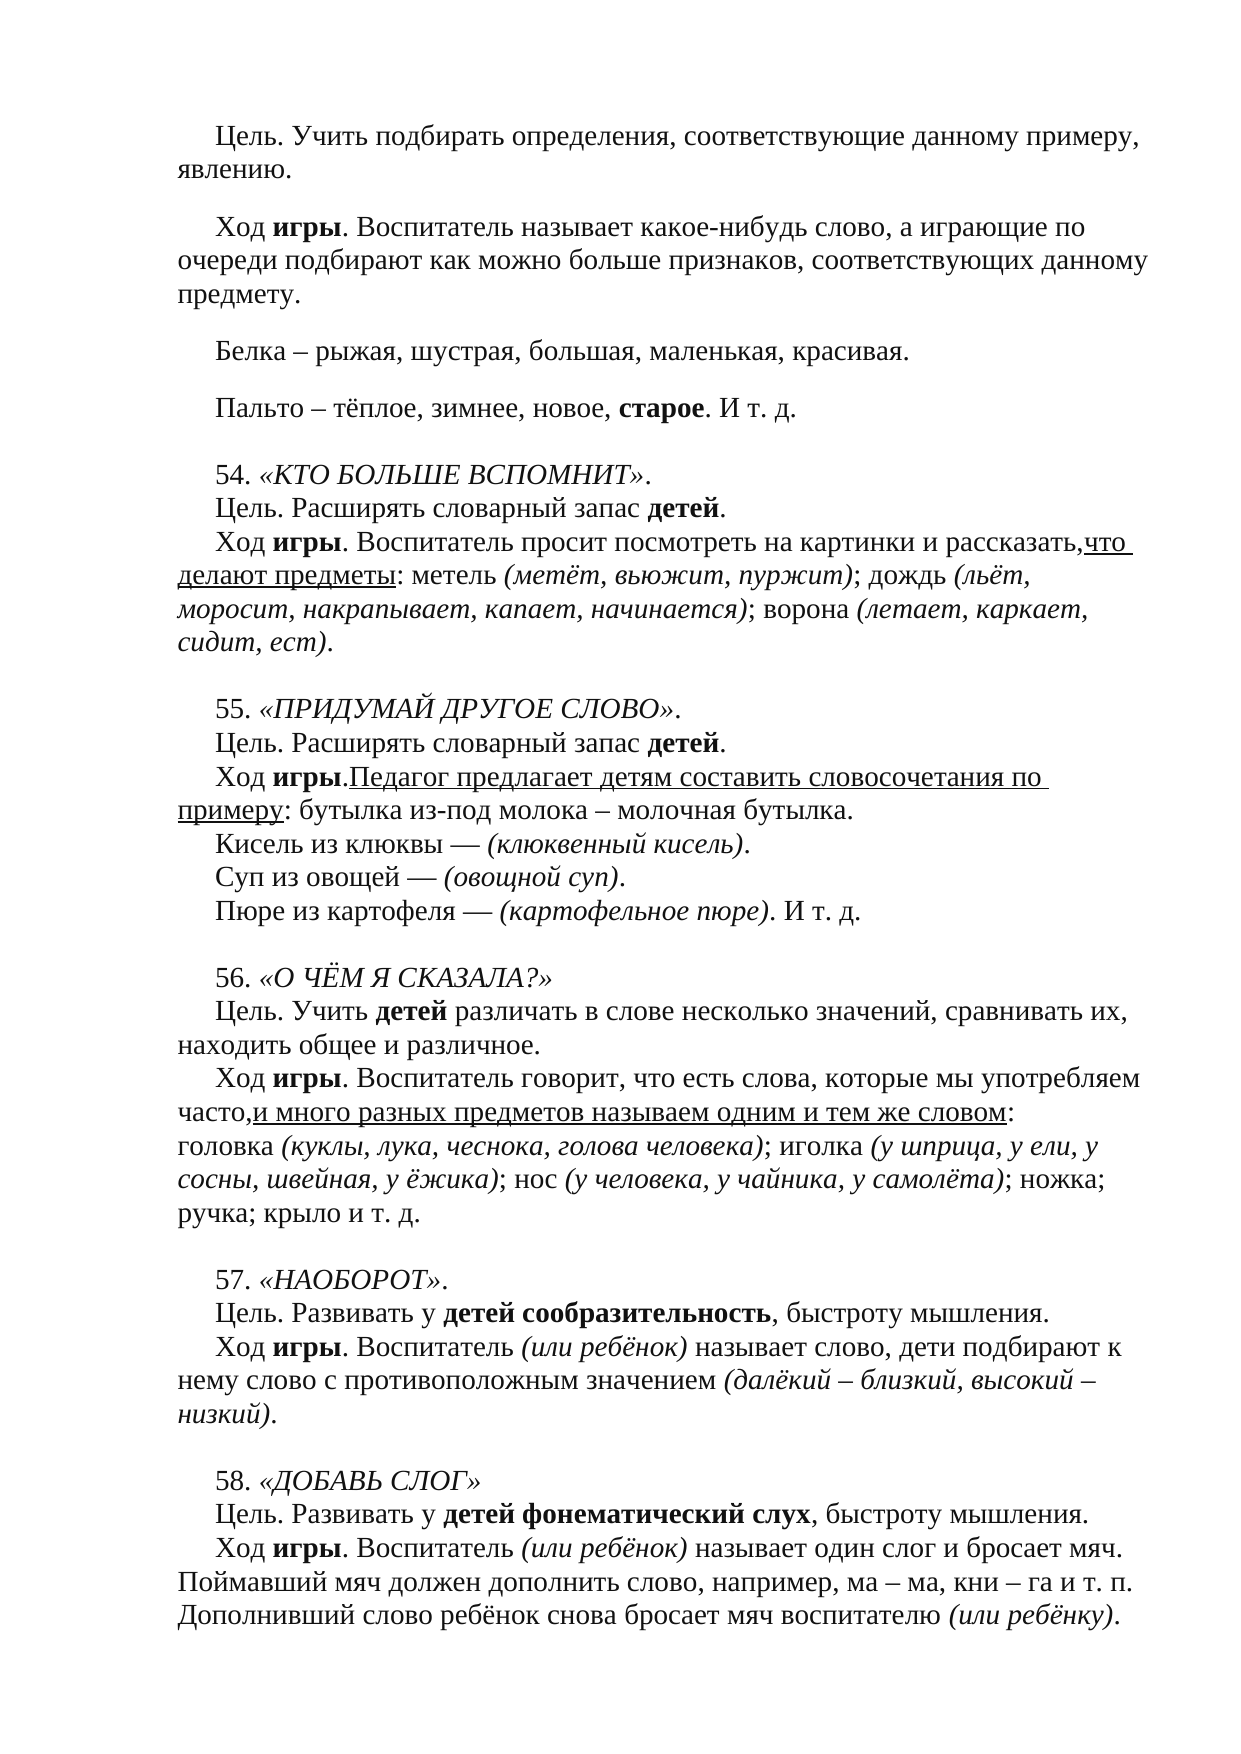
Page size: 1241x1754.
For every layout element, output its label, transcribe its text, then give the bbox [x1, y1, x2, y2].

text Цель. Расширять словарный запас детей. [177, 490, 1152, 524]
text Белка – рыжая, шустрая, большая, маленькая, красивая. [177, 333, 1152, 366]
text Ход игры. Воспитатель (или ребёнок) называет слово, дети подбирают к нему слово с противоположным значением (далёкий – близкий, высокий – низкий). [177, 1329, 1152, 1429]
text Ход игры. Воспитатель просит посмотреть на картинки и рассказать,что делают предметы: метель (метёт, вьюжит, пуржит); дождь (льёт, моросит, накрапывает, капает, начинается); ворона (летает, каркает, сидит, ест). [177, 524, 1152, 658]
text 56. «О ЧЁМ Я СКАЗАЛА?» [177, 960, 1152, 993]
text 58. «ДОБАВЬ СЛОГ» [177, 1463, 1152, 1497]
text Кисель из клюквы — (клюквенный кисель). [177, 826, 1152, 859]
text Суп из овощей — (овощной суп). [177, 859, 1152, 893]
text Ход игры. Воспитатель говорит, что есть слова, которые мы употребляем часто,и много разных предметов называем одним и тем же словом: головка (куклы, лука, чеснока, голова человека); иголка (у шприца, у ели, у сосны, швейная, у ёжика); нос (у человека, у чайника, у самолёта); ножка; ручка; крыло и т. д. [177, 1061, 1152, 1228]
text 55. «ПРИДУМАЙ ДРУГОЕ СЛОВО». [177, 692, 1152, 725]
text Цель. Расширять словарный запас детей. [177, 725, 1152, 759]
text Ход игры. Воспитатель (или ребёнок) называет один слог и бросает мяч. Поймавший мяч должен дополнить слово, например, ма – ма, кни – га и т. п. Дополнивший слово ребёнок снова бросает мяч воспитателю (или ребёнку). [177, 1530, 1152, 1631]
text 54. «КТО БОЛЬШЕ ВСПОМНИТ». [177, 457, 1152, 490]
text Цель. Развивать у детей сообразительность, быстроту мышления. [177, 1295, 1152, 1329]
text Ход игры.Педагог предлагает детям составить словосочетания по примеру: бутылка из-под молока – молочная бутылка. [177, 759, 1152, 826]
text Цель. Учить детей различать в слове несколько значений, сравнивать их, находить общее и различное. [177, 993, 1152, 1061]
text Ход игры. Воспитатель называет какое-нибудь слово, а играющие по очереди подбирают как можно больше признаков, соответствующих данному предмету. [177, 209, 1152, 309]
text Пальто – тёплое, зимнее, новое, старое. И т. д. [177, 390, 1152, 423]
text Пюре из картофеля — (картофельное пюре). И т. д. [177, 893, 1152, 926]
text 57. «НАОБОРОТ». [177, 1262, 1152, 1295]
text Цель. Развивать у детей фонематический слух, быстроту мышления. [177, 1497, 1152, 1530]
text Цель. Учить подбирать определения, соответствующие данному примеру, явлению. [177, 118, 1152, 185]
